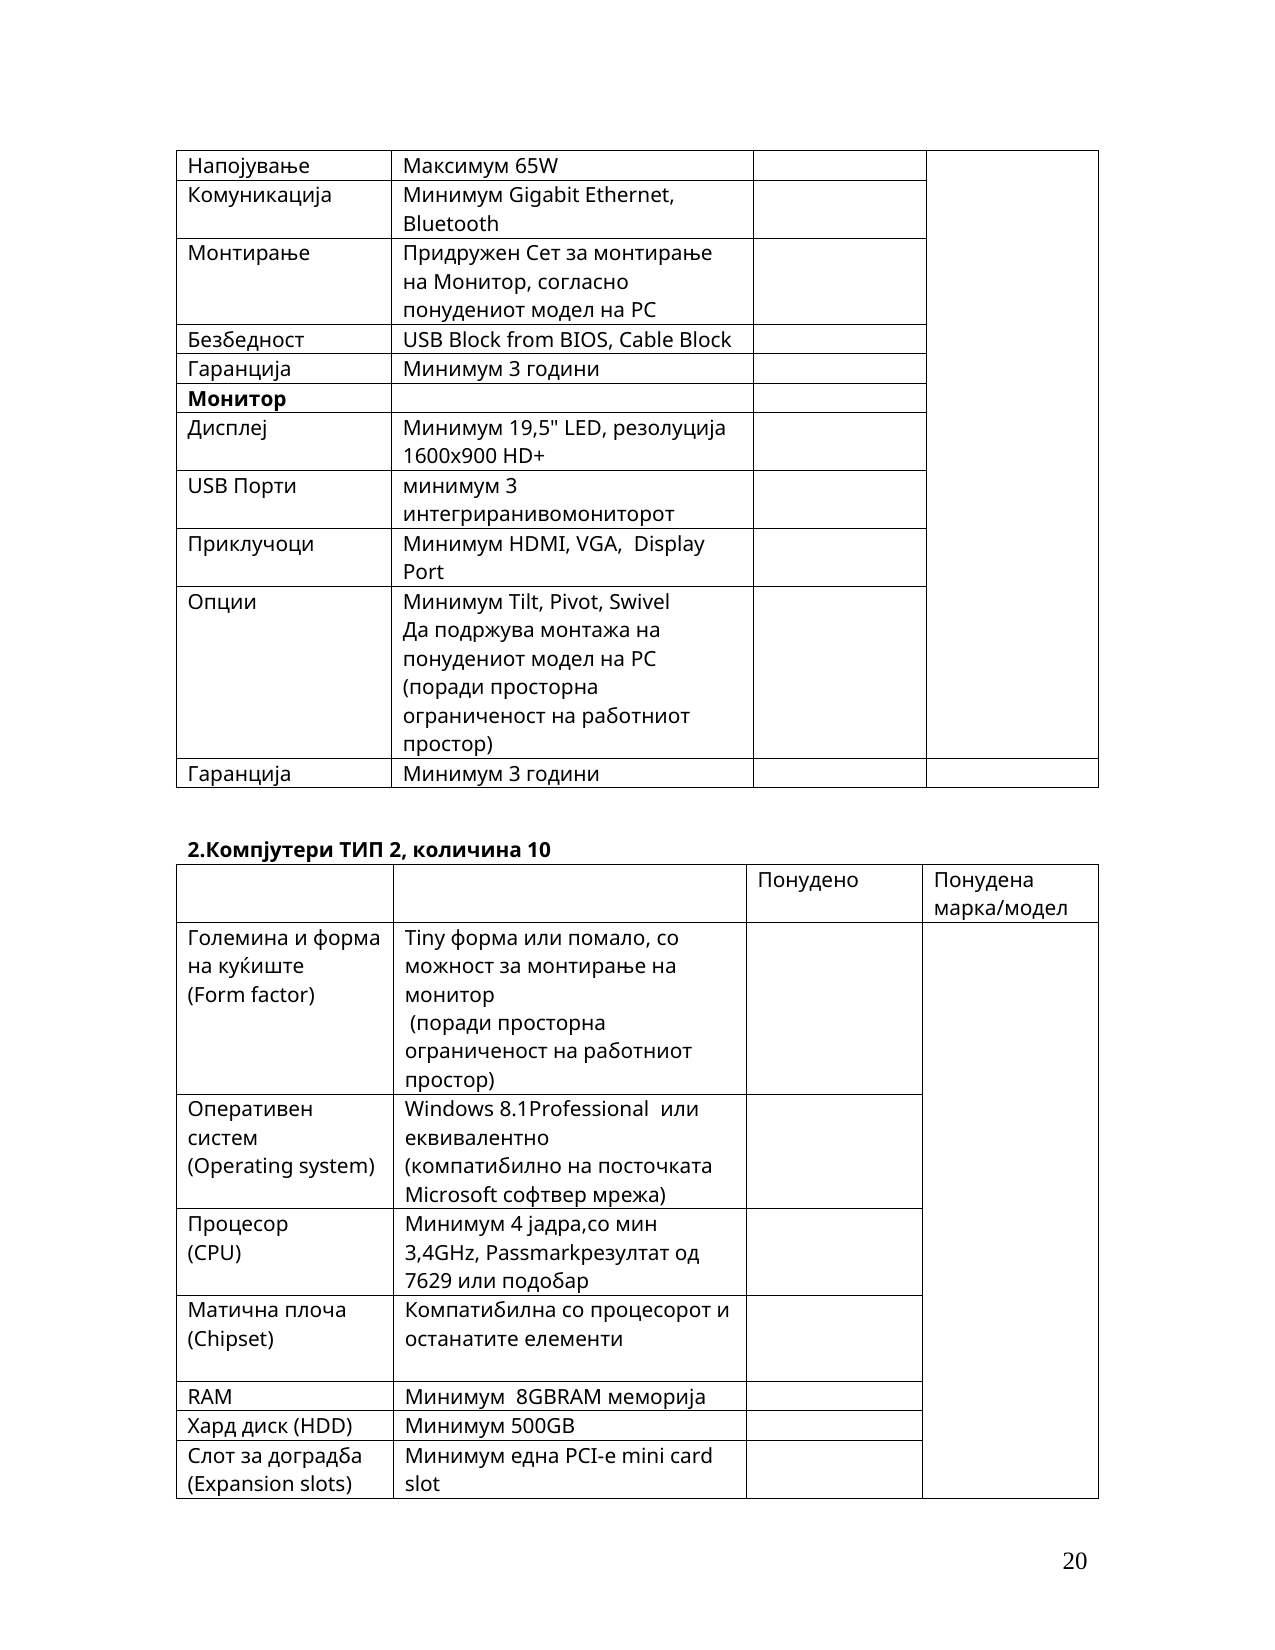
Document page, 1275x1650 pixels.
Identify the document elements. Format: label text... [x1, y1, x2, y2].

table_cell Монитор [177, 384, 391, 412]
table_cell Гаранција [177, 759, 391, 787]
table_cell [754, 759, 926, 787]
table_cell [754, 529, 926, 586]
table_cell Минимум 8GBRAM меморија [394, 1382, 746, 1410]
table_cell Минимум HDMI, VGA, Display Port [392, 529, 753, 586]
table_cell Монтирање [177, 239, 391, 324]
table_cell [747, 1411, 922, 1440]
table_cell Минимум 3 години [392, 759, 753, 787]
table_cell [747, 1296, 922, 1381]
table_header Понудена марка/модел [923, 865, 1098, 922]
table_cell [747, 1441, 922, 1498]
table_cell Минимум 4 јадра,со мин 3,4GHz, Passmarkрезултат од 7629 или подобар [394, 1209, 746, 1294]
table_cell Минимум 19,5" LED, резолуција 1600x900 HD+ [392, 413, 753, 470]
table_cell [754, 151, 926, 179]
table_cell USB Block from BIOS, Cable Block [392, 325, 753, 353]
table_header Понудено [747, 865, 922, 922]
table_cell Компатибилна со процесорот и останатите елементи [394, 1296, 746, 1381]
table_cell [747, 1209, 922, 1294]
table_cell Хард диск (HDD) [177, 1411, 393, 1440]
table_cell Минимум Gigabit Ethernet, Bluetooth [392, 181, 753, 237]
table_cell [754, 354, 926, 383]
table_cell [754, 384, 926, 412]
table_header [394, 865, 746, 922]
table_cell [747, 1382, 922, 1410]
table_cell Процесор (CPU) [177, 1209, 393, 1294]
table_cell Минимум 500GB [394, 1411, 746, 1440]
table_cell [754, 325, 926, 353]
text 2.Компјутери ТИП 2, количина 10 [187, 835, 1087, 864]
table_cell Слот за доградба (Expansion slots) [177, 1441, 393, 1498]
table_cell RAM [177, 1382, 393, 1410]
table_cell [927, 759, 1098, 787]
table_cell Приклучоци [177, 529, 391, 586]
table_cell Напојување [177, 151, 391, 179]
table_cell Windows 8.1Professional или еквивалентно (компатибилно на посточката Microsoft софтвер мрежа) [394, 1095, 746, 1208]
table_cell USB Порти [177, 471, 391, 528]
table_cell Дисплеј [177, 413, 391, 470]
table_cell Безбедност [177, 325, 391, 353]
table_cell минимум 3 интегриранивомониторот [392, 471, 753, 528]
table_cell Максимум 65W [392, 151, 753, 179]
table_cell Минимум 3 години [392, 354, 753, 383]
table_cell [747, 1095, 922, 1208]
table_cell [923, 923, 1098, 1498]
table_cell Минимум Tilt, Pivot, Swivel Да подржува монтажа на понудениот модел на PC (поради просторна ограниченост на работниот простор) [392, 587, 753, 758]
table_cell Големина и форма на куќиште (Form factor) [177, 923, 393, 1093]
table_cell [747, 923, 922, 1093]
table_cell Матична плоча (Chipset) [177, 1296, 393, 1381]
table_header [177, 865, 393, 922]
table_cell [754, 239, 926, 324]
table_cell [754, 587, 926, 758]
table_cell Оперативен систем (Operating system) [177, 1095, 393, 1208]
table_cell [392, 384, 753, 412]
table_cell Комуникација [177, 181, 391, 237]
table_cell Минимум една PCI-e mini card slot [394, 1441, 746, 1498]
table_cell Гаранција [177, 354, 391, 383]
table_cell Придружен Сет за монтирање на Монитор, согласно понудениот модел на PC [392, 239, 753, 324]
table_cell Опции [177, 587, 391, 758]
table_cell Tiny форма или помало, со можност за монтирање на монитор (поради просторна ограниченост на работниот простор) [394, 923, 746, 1093]
table_cell [754, 181, 926, 237]
table_cell [754, 413, 926, 470]
table_cell [754, 471, 926, 528]
